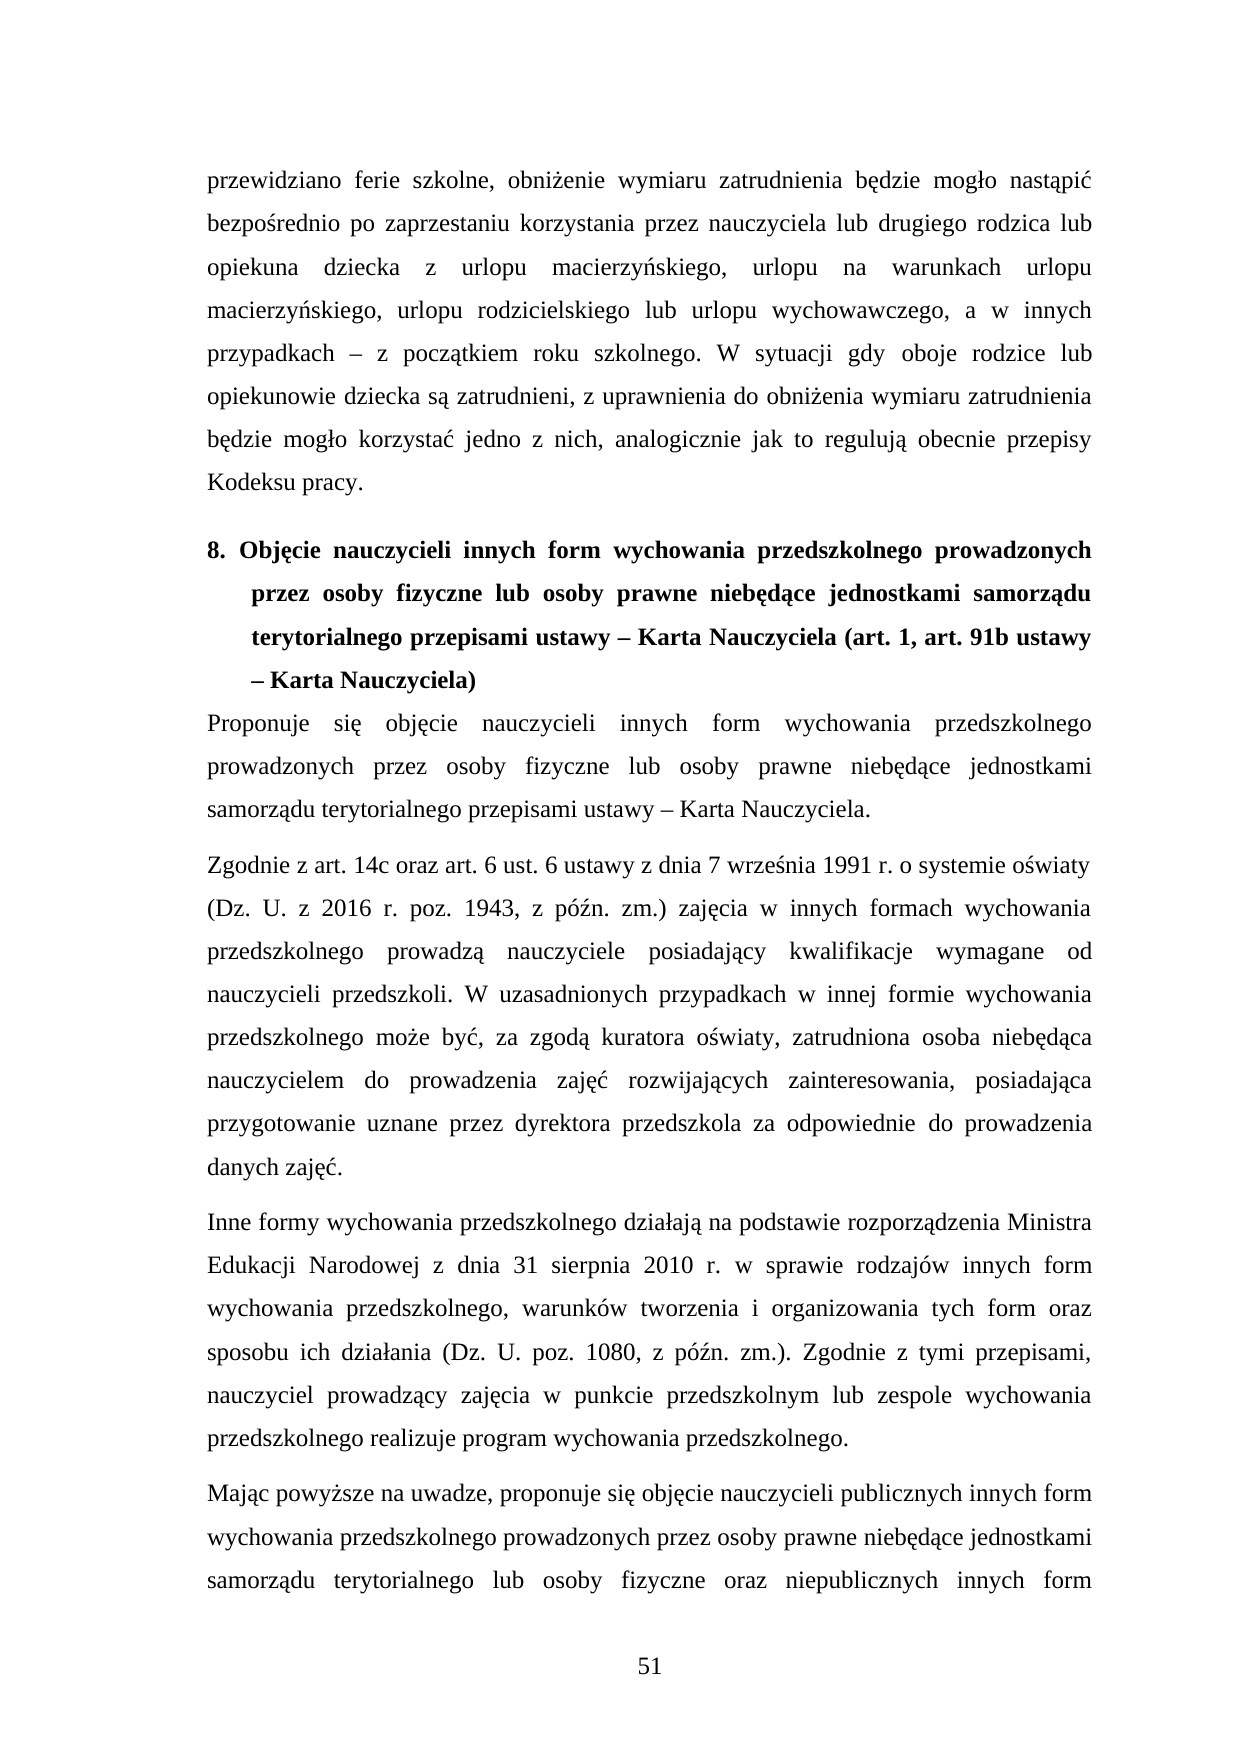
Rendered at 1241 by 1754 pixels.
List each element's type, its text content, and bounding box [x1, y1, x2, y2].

text Inne formy wychowania przedszkolnego działają na podstawie rozporządzenia Ministra Edukacji Narodowej z dnia 31 sierpnia 2010 r. w sprawie rodzajów innych form wychowania przedszkolnego, warunków tworzenia i organizowania tych form oraz sposobu ich działania (Dz. U. poz. 1080, z późn. zm.). Zgodnie z tymi przepisami, nauczyciel prowadzący zajęcia w punkcie przedszkolnym lub zespole wychowania przedszkolnego realizuje program wychowania przedszkolnego. [207, 1207, 1092, 1452]
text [207, 1478, 1092, 1593]
text Zgodnie z art. 14c oraz art. 6 ust. 6 ustawy z dnia 7 września 1991 r. o systemie oświaty (Dz. U. z 2016 r. poz. 1943, z późn. zm.) zajęcia w innych formach wychowania przedszkolnego prowadzą nauczyciele posiadający kwalifikacje wymagane od nauczycieli przedszkoli. W uzasadnionych przypadkach w innej formie wychowania przedszkolnego może być, za zgodą kuratora oświaty, zatrudniona osoba niebędąca nauczycielem do prowadzenia zajęć rozwijających zainteresowania, posiadająca przygotowanie uznane przez dyrektora przedszkola za odpowiednie do prowadzenia danych zajęć. [207, 850, 1092, 1180]
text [207, 165, 1092, 496]
text Proponuje się objęcie nauczycieli innych form wychowania przedszkolnego prowadzonych przez osoby fizyczne lub osoby prawne niebędące jednostkami samorządu terytorialnego przepisami ustawy – Karta Nauczyciela. [207, 708, 1092, 823]
text 8. Objęcie nauczycieli innych form wychowania przedszkolnego prowadzonych przez osoby fizyczne lub osoby prawne niebędące jednostkami samorządu terytorialnego przepisami ustawy – Karta Nauczyciela (art. 1, art. 91b ustawy – Karta Nauczyciela) [207, 535, 1092, 693]
